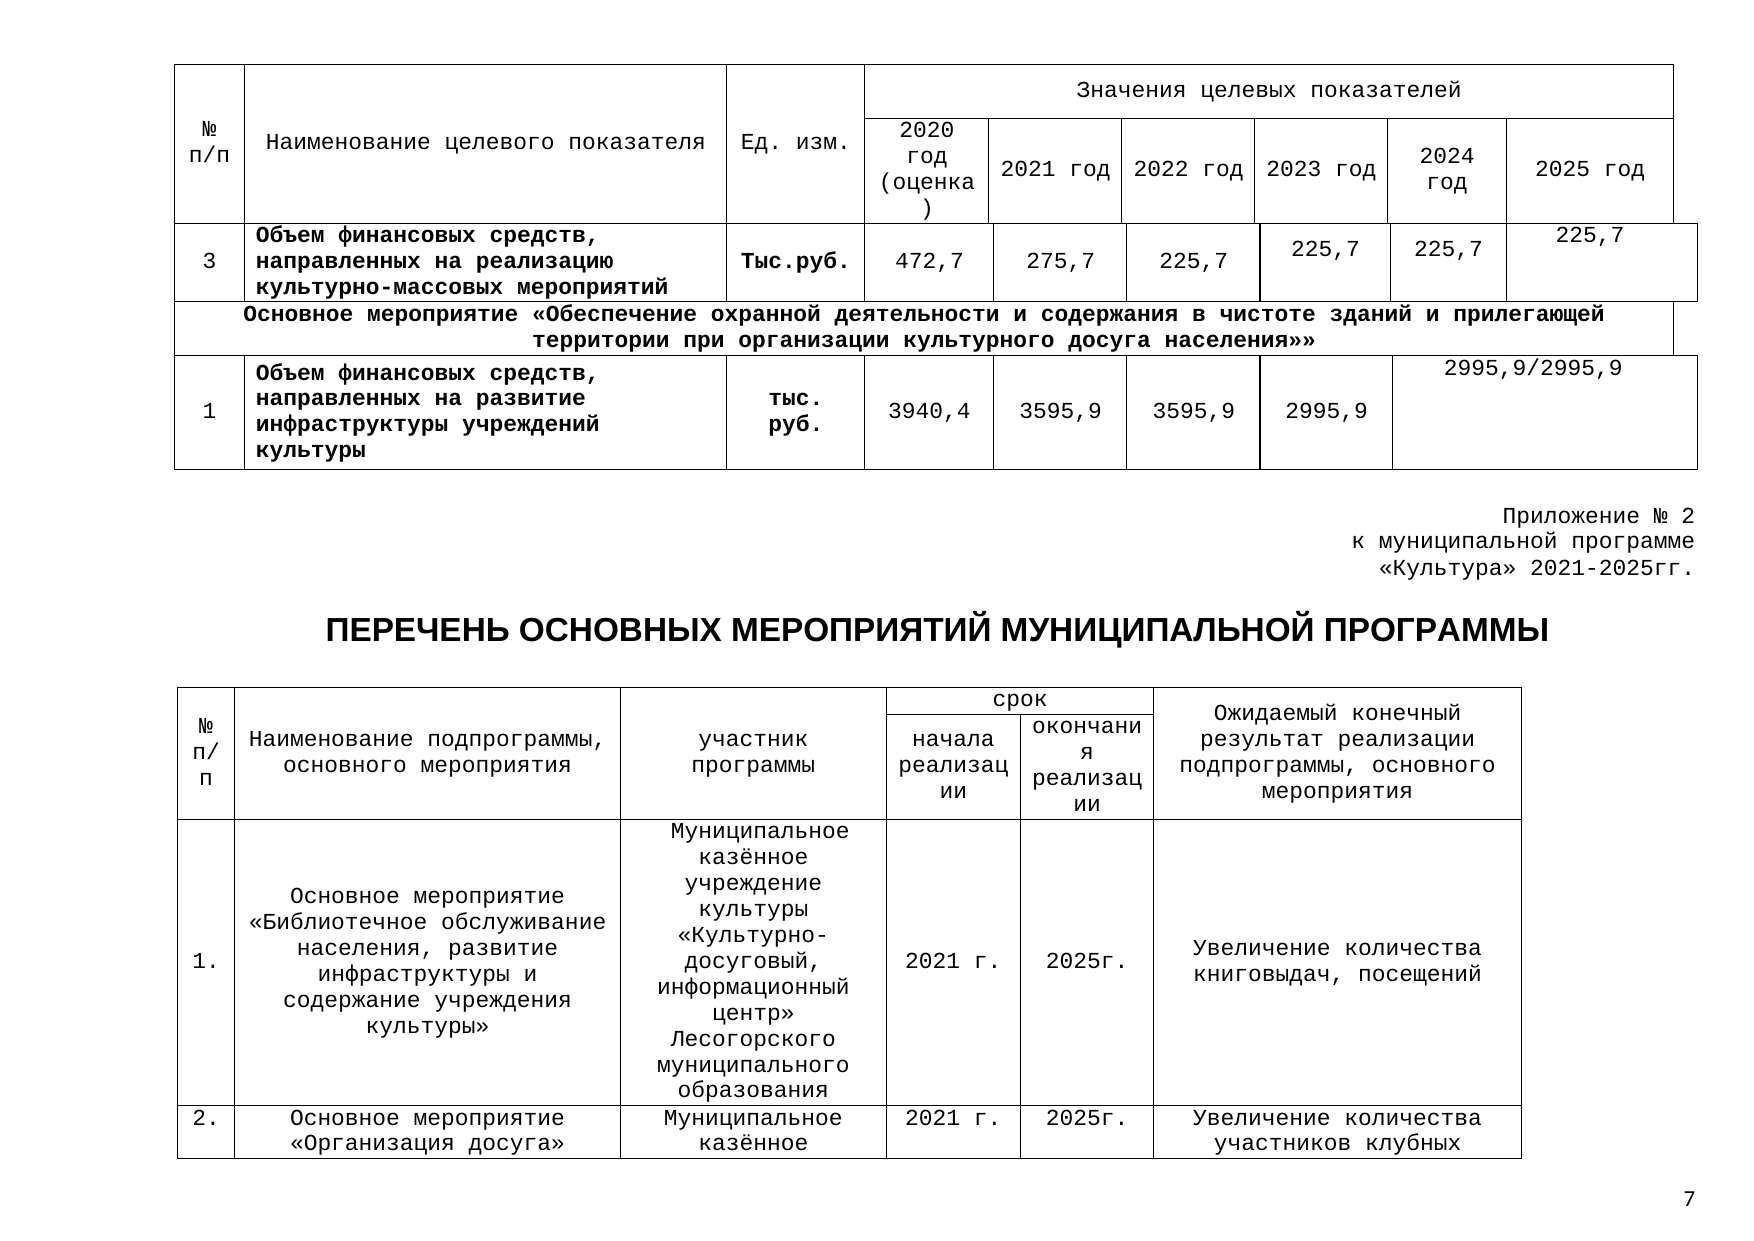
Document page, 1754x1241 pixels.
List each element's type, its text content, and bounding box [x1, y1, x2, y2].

table_cell 2021 г. [887, 1106, 1020, 1158]
table_cell 2021 год [989, 119, 1121, 222]
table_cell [235, 1106, 620, 1158]
table_cell 275,7 [994, 224, 1126, 301]
table_cell Объем финансовых средств, направленных на реализацию культурно-массовых мероприятий [245, 224, 726, 301]
table_cell Основное мероприятие «Библиотечное обслуживание населения, развитие инфраструктуры и содержание учреждения культуры» [235, 820, 620, 1105]
text «Культура» 2021-2025гг. [177, 556, 1695, 582]
table_header участник программы [621, 688, 886, 818]
table_header срок [887, 688, 1153, 714]
table_cell 1 [175, 356, 244, 469]
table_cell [1154, 1106, 1521, 1158]
table_cell Объем финансовых средств, направленных на развитие инфраструктуры учреждений культуры [245, 356, 726, 469]
table_header Ожидаемый конечный результат реализации подпрограммы, основного мероприятия [1154, 688, 1521, 818]
table_cell 2025г. [1021, 1106, 1153, 1158]
table_cell 3940,4 [865, 356, 993, 469]
table_header Наименование целевого показателя [245, 65, 726, 222]
table_cell Тыс.руб. [727, 224, 864, 301]
text Приложение № 2 [177, 504, 1695, 530]
table_cell тыс. руб. [727, 356, 864, 469]
table_cell Увеличение количества книговыдач, посещений [1154, 820, 1521, 1105]
table_cell 225,7 [1507, 224, 1673, 301]
table_cell 2995,9/2995,9 [1393, 356, 1673, 469]
table_cell 3595,9 [994, 356, 1126, 469]
table_cell 3595,9 [1127, 356, 1259, 469]
table_cell начала реализации [887, 715, 1020, 818]
table_cell Муниципальное казённое учреждение культуры «Культурно- досуговый, информационный центр» Лесогорского муниципального образования [621, 820, 886, 1105]
table_cell 225,7 [1127, 224, 1259, 301]
text ПЕРЕЧЕНЬ ОСНОВНЫХ МЕРОПРИЯТИЙ МУНИЦИПАЛЬНОЙ ПРОГРАММЫ [251, 610, 1624, 648]
table_cell 2021 г. [887, 820, 1020, 1105]
table_cell Основное мероприятие «Обеспечение охранной деятельности и содержания в чистоте зданий и прилегающей территории при организации культурного досуга населения»» [175, 302, 1673, 355]
text к муниципальной программе [177, 530, 1695, 556]
table_cell 2023 год [1255, 119, 1387, 222]
table_cell 2. [178, 1106, 234, 1158]
table_header Значения целевых показателей [865, 65, 1673, 118]
table_cell 2022 год [1122, 119, 1254, 222]
table_cell 1. [178, 820, 234, 1105]
table_cell 2025г. [1021, 820, 1153, 1105]
table_cell [1673, 224, 1697, 301]
table_cell 2024 год [1388, 119, 1506, 222]
table_header Наименование подпрограммы, основного мероприятия [235, 688, 620, 818]
table_cell 2995,9 [1261, 356, 1392, 469]
table_header Ед. изм. [727, 65, 864, 222]
table_cell 225,7 [1261, 224, 1390, 301]
table_cell 3 [175, 224, 244, 301]
table_cell 472,7 [865, 224, 993, 301]
table_cell 2020 год (оценка) [865, 119, 988, 222]
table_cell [621, 1106, 886, 1158]
table_cell [1673, 356, 1697, 469]
table_cell 2025 год [1507, 119, 1673, 222]
table_cell 225,7 [1391, 224, 1506, 301]
table_header № п/п [175, 65, 244, 222]
table_header № п/п [178, 688, 234, 818]
table_cell окончания реализации [1021, 715, 1153, 818]
